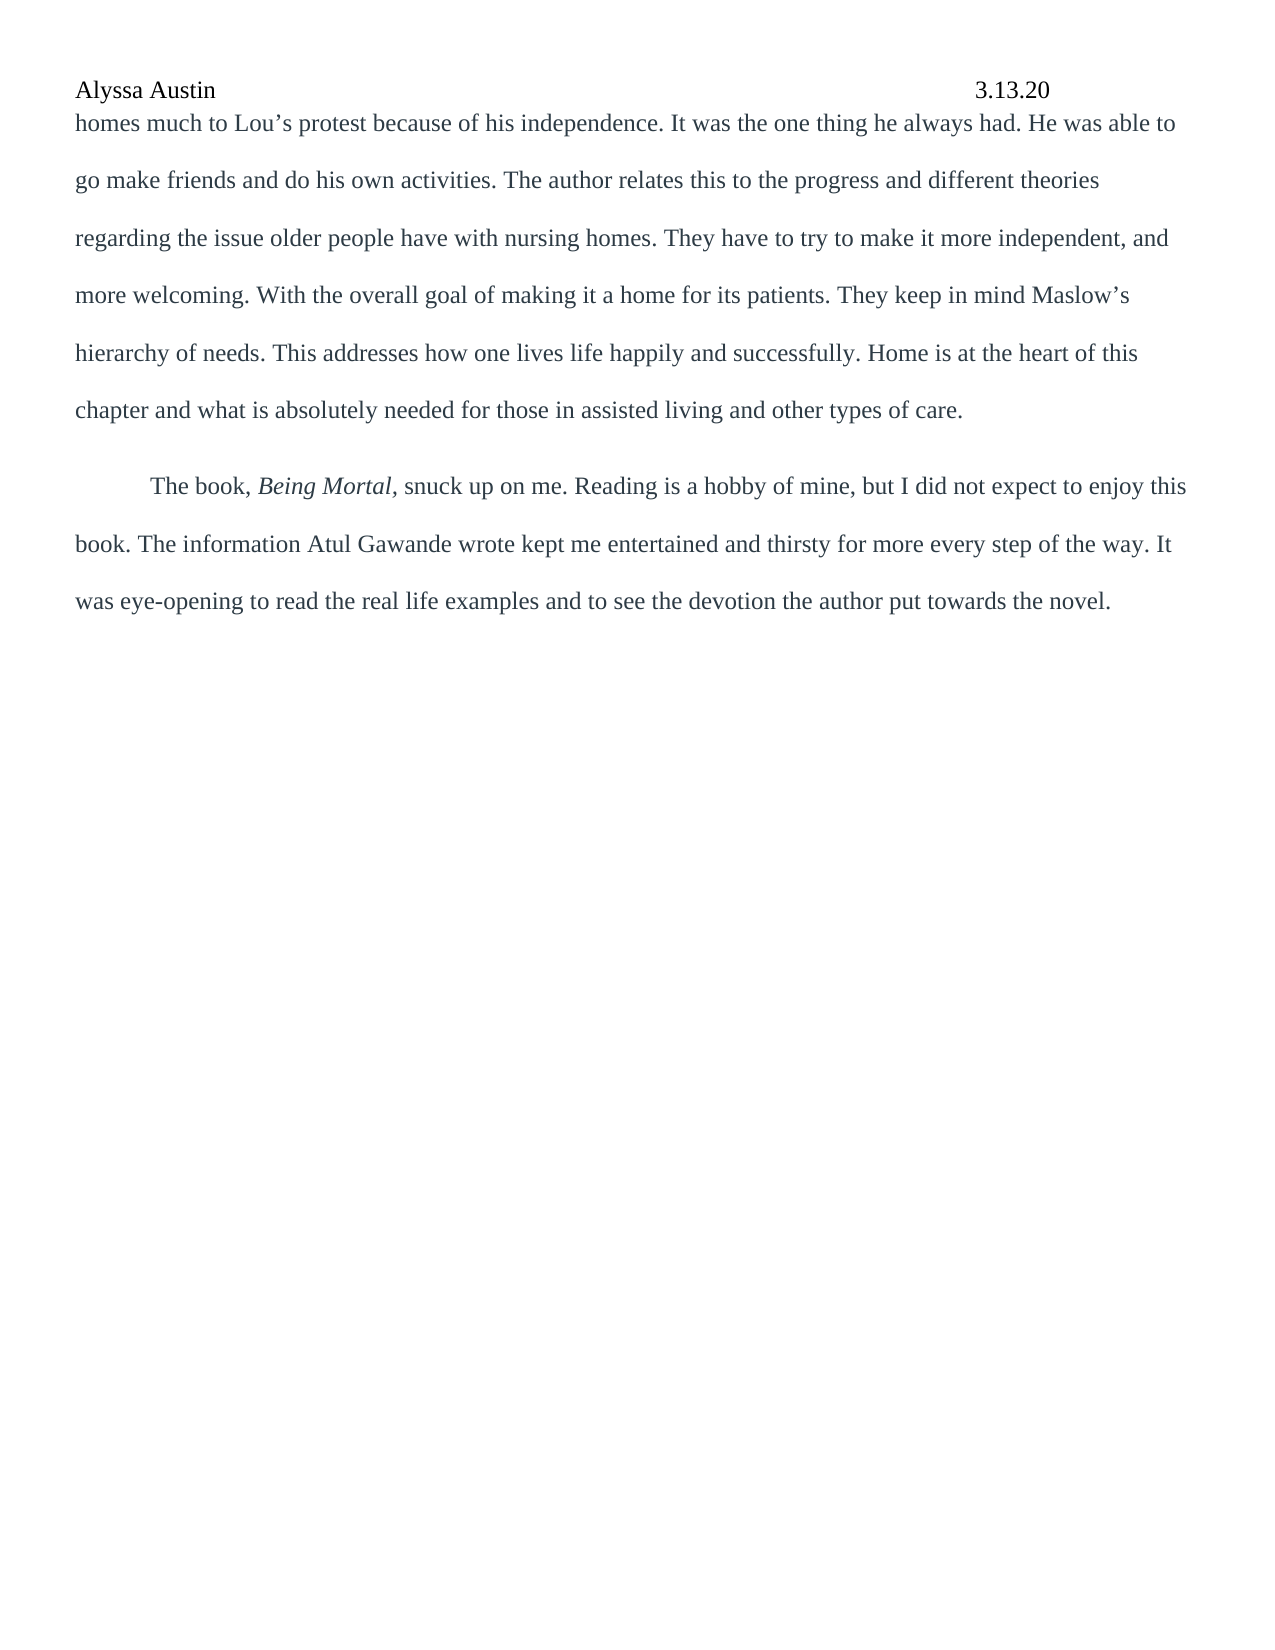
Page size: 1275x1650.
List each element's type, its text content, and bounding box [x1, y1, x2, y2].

text The book, Being Mortal, snuck up on me. Reading is a hobby of mine, but I did not expect to enjoy this book. The information Atul Gawande wrote kept me entertained and thirsty for more every step of the way. It was eye-opening to read the real life examples and to see the devotion the author put towards the novel. [75, 471, 1200, 615]
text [75, 108, 1200, 424]
